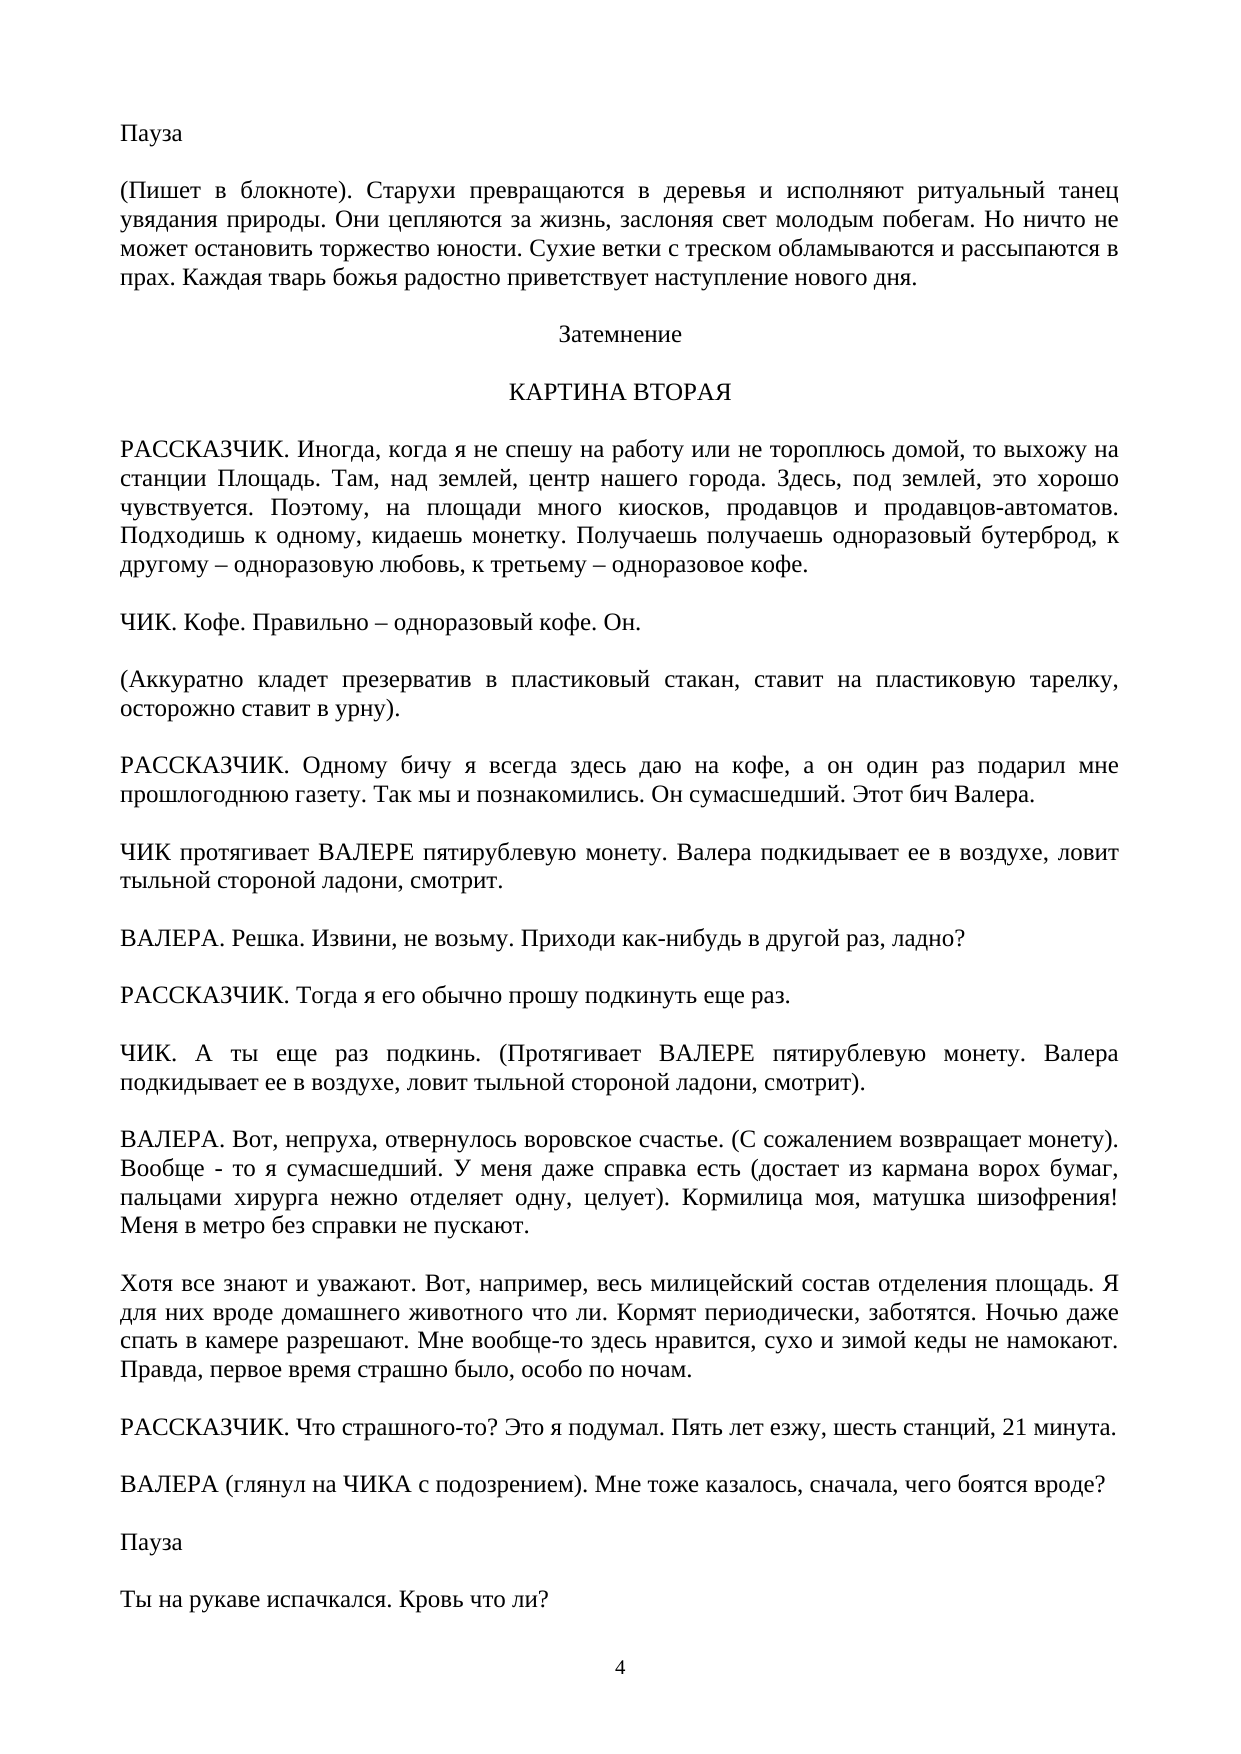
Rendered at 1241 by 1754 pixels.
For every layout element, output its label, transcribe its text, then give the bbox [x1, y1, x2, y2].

text Затемнение [120, 319, 1120, 348]
text ЧИК. Кофе. Правильно – одноразовый кофе. Он. [120, 607, 1120, 636]
text Хотя все знают и уважают. Вот, например, весь милицейский состав отделения площадь. Я для них вроде домашнего животного что ли. Кормят периодически, заботятся. Ночью даже спать в камере разрешают. Мне вообще-то здесь нравится, сухо и зимой кеды не намокают. Правда, первое время страшно было, особо по ночам. [120, 1268, 1120, 1383]
text ЧИК. А ты еще раз подкинь. (Протягивает ВАЛЕРЕ пятирублевую монету. Валера подкидывает ее в воздухе, ловит тыльной стороной ладони, смотрит). [120, 1038, 1120, 1096]
text (Пишет в блокноте). Старухи превращаются в деревья и исполняют ритуальный танец увядания природы. Они цепляются за жизнь, заслоняя свет молодым побегам. Но ничто не может остановить торжество юности. Сухие ветки с треском обламываются и рассыпаются в прах. Каждая тварь божья радостно приветствует наступление нового дня. [120, 176, 1120, 291]
text Пауза [120, 118, 1120, 147]
text РАССКАЗЧИК. Что страшного-то? Это я подумал. Пять лет езжу, шесть станций, 21 минута. [120, 1412, 1120, 1441]
text (Аккуратно кладет презерватив в пластиковый стакан, ставит на пластиковую тарелку, осторожно ставит в урну). [120, 664, 1120, 722]
text РАССКАЗЧИК. Одному бичу я всегда здесь даю на кофе, а он один раз подарил мне прошлогоднюю газету. Так мы и познакомились. Он сумасшедший. Этот бич Валера. [120, 751, 1120, 808]
text ВАЛЕРА (глянул на ЧИКА с подозрением). Мне тоже казалось, сначала, чего боятся вроде? [120, 1469, 1120, 1498]
text КАРТИНА ВТОРАЯ [120, 377, 1120, 406]
text Ты на рукаве испачкался. Кровь что ли? [120, 1584, 1120, 1613]
text ВАЛЕРА. Вот, непруха, отвернулось воровское счастье. (С сожалением возвращает монету). Вообще - то я сумасшедший. У меня даже справка есть (достает из кармана ворох бумаг, пальцами хирурга нежно отделяет одну, целует). Кормилица моя, матушка шизофрения! Меня в метро без справки не пускают. [120, 1124, 1120, 1239]
text РАССКАЗЧИК. Тогда я его обычно прошу подкинуть еще раз. [120, 981, 1120, 1009]
text РАССКАЗЧИК. Иногда, когда я не спешу на работу или не тороплюсь домой, то выхожу на станции Площадь. Там, над землей, центр нашего города. Здесь, под землей, это хорошо чувствуется. Поэтому, на площади много киосков, продавцов и продавцов-автоматов. Подходишь к одному, кидаешь монетку. Получаешь получаешь одноразовый бутерброд, к другому – одноразовую любовь, к третьему – одноразовое кофе. [120, 434, 1120, 578]
text ЧИК протягивает ВАЛЕРЕ пятирублевую монету. Валера подкидывает ее в воздухе, ловит тыльной стороной ладони, смотрит. [120, 837, 1120, 894]
text Пауза [120, 1527, 1120, 1556]
text ВАЛЕРА. Решка. Извини, не возьму. Приходи как-нибудь в другой раз, ладно? [120, 923, 1120, 952]
